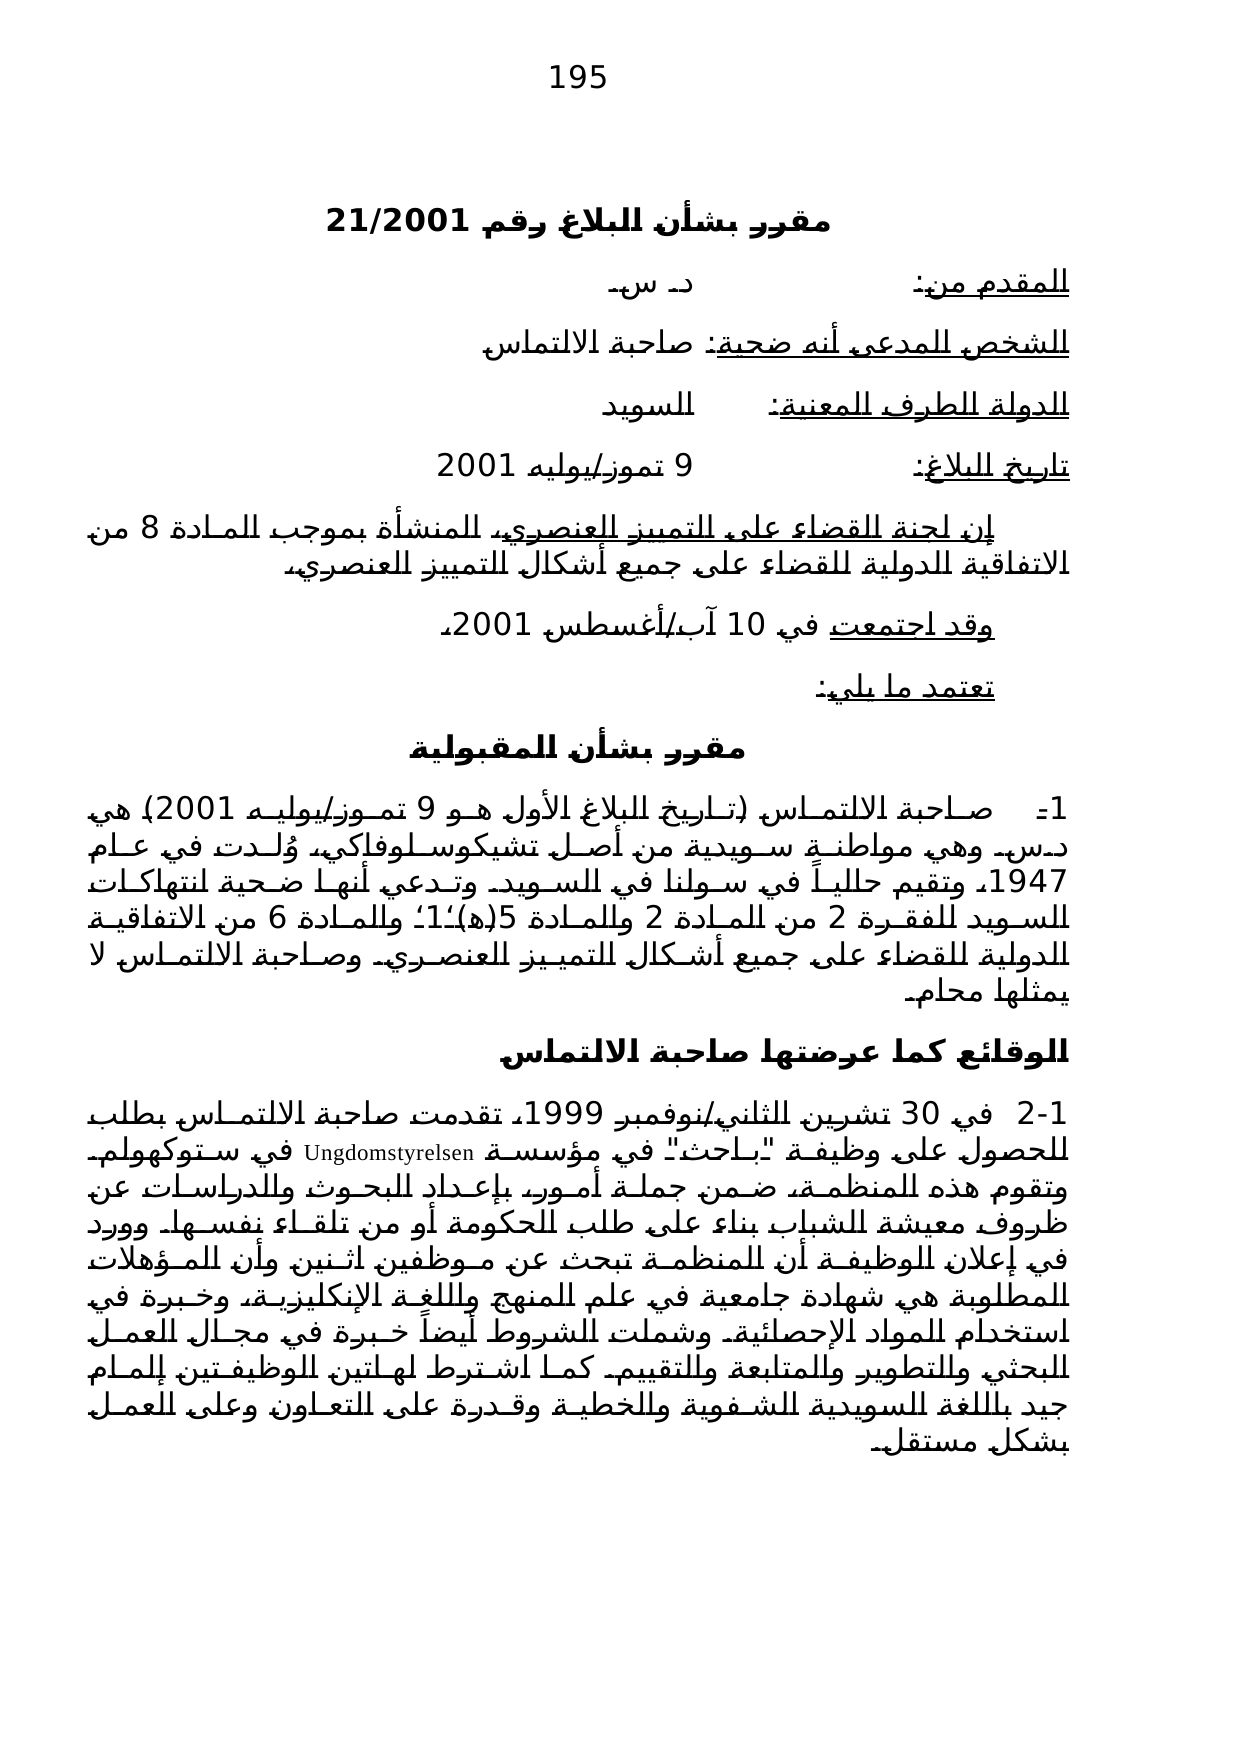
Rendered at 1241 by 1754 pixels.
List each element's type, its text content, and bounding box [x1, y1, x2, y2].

text الوقائع كما عرضتها صاحبة الالتماس [88, 1034, 1069, 1070]
text 1- صاحبة الالتماس (تاريخ البلاغ الأول هو 9 تموز/يوليه 2001) هي د.س. وهي مواطنة سويدية من أصل تشيكوسلوفاكي، وُلدت في عام 1947، وتقيم حالياً في سولنا في السويد. وتدعي أنها ضحية انتهاكات السويد للفقرة 2 من المادة 2 والمادة 5(ه‍)‘1‘ والمادة 6 من الاتفاقية الدولية للقضاء على جميع أشكال التمييز العنصري. وصاحبة الالتماس لا يمثلها محام. [88, 791, 1069, 1009]
text المقدم من: د. س. [88, 263, 1069, 300]
text الدولة الطرف المعنية: السويد [88, 386, 1069, 423]
text 2-1 في 30 تشرين الثاني/نوفمبر 1999، تقدمت صاحبة الالتماس بطلب للحصول على وظيفة "باحث" في مؤسسة Ungdomstyrelsen في ستوكهولم. وتقوم هذه المنظمة، ضمن جملة أمور، بإعداد البحوث والدراسات عن ظروف معيشة الشباب بناء على طلب الحكومة أو من تلقاء نفسها. وورد في إعلان الوظيفة أن المنظمة تبحث عن موظفين اثنين وأن المؤهلات المطلوبة هي شهادة جامعية في علم المنهج واللغة الإنكليزية، وخبرة في استخدام المواد الإحصائية. وشملت الشروط أيضاً خبرة في مجال العمل البحثي والتطوير والمتابعة والتقييم. كما اشترط لهاتين الوظيفتين إلمام جيد باللغة السويدية الشفوية والخطية وقدرة على التعاون وعلى العمل بشكل مستقل. [88, 1095, 1069, 1459]
text تعتمد ما يلي: [88, 668, 1069, 704]
text مقرر بشأن المقبولية [88, 729, 1069, 766]
text وقد اجتمعت في 10 آب/أغسطس 2001، [88, 607, 1069, 643]
text مقرر بشأن البلاغ رقم 21/2001 [88, 202, 1069, 238]
text تاريخ البلاغ: 9 تموز/يوليه 2001 [88, 448, 1069, 484]
text الشخص المدعى أنه ضحية: صاحبة الالتماس [88, 325, 1069, 361]
text إن لجنة القضاء على التمييز العنصري، المنشأة بموجب المادة 8 من الاتفاقية الدولية للقضاء على جميع أشكال التمييز العنصري، [88, 509, 1069, 582]
